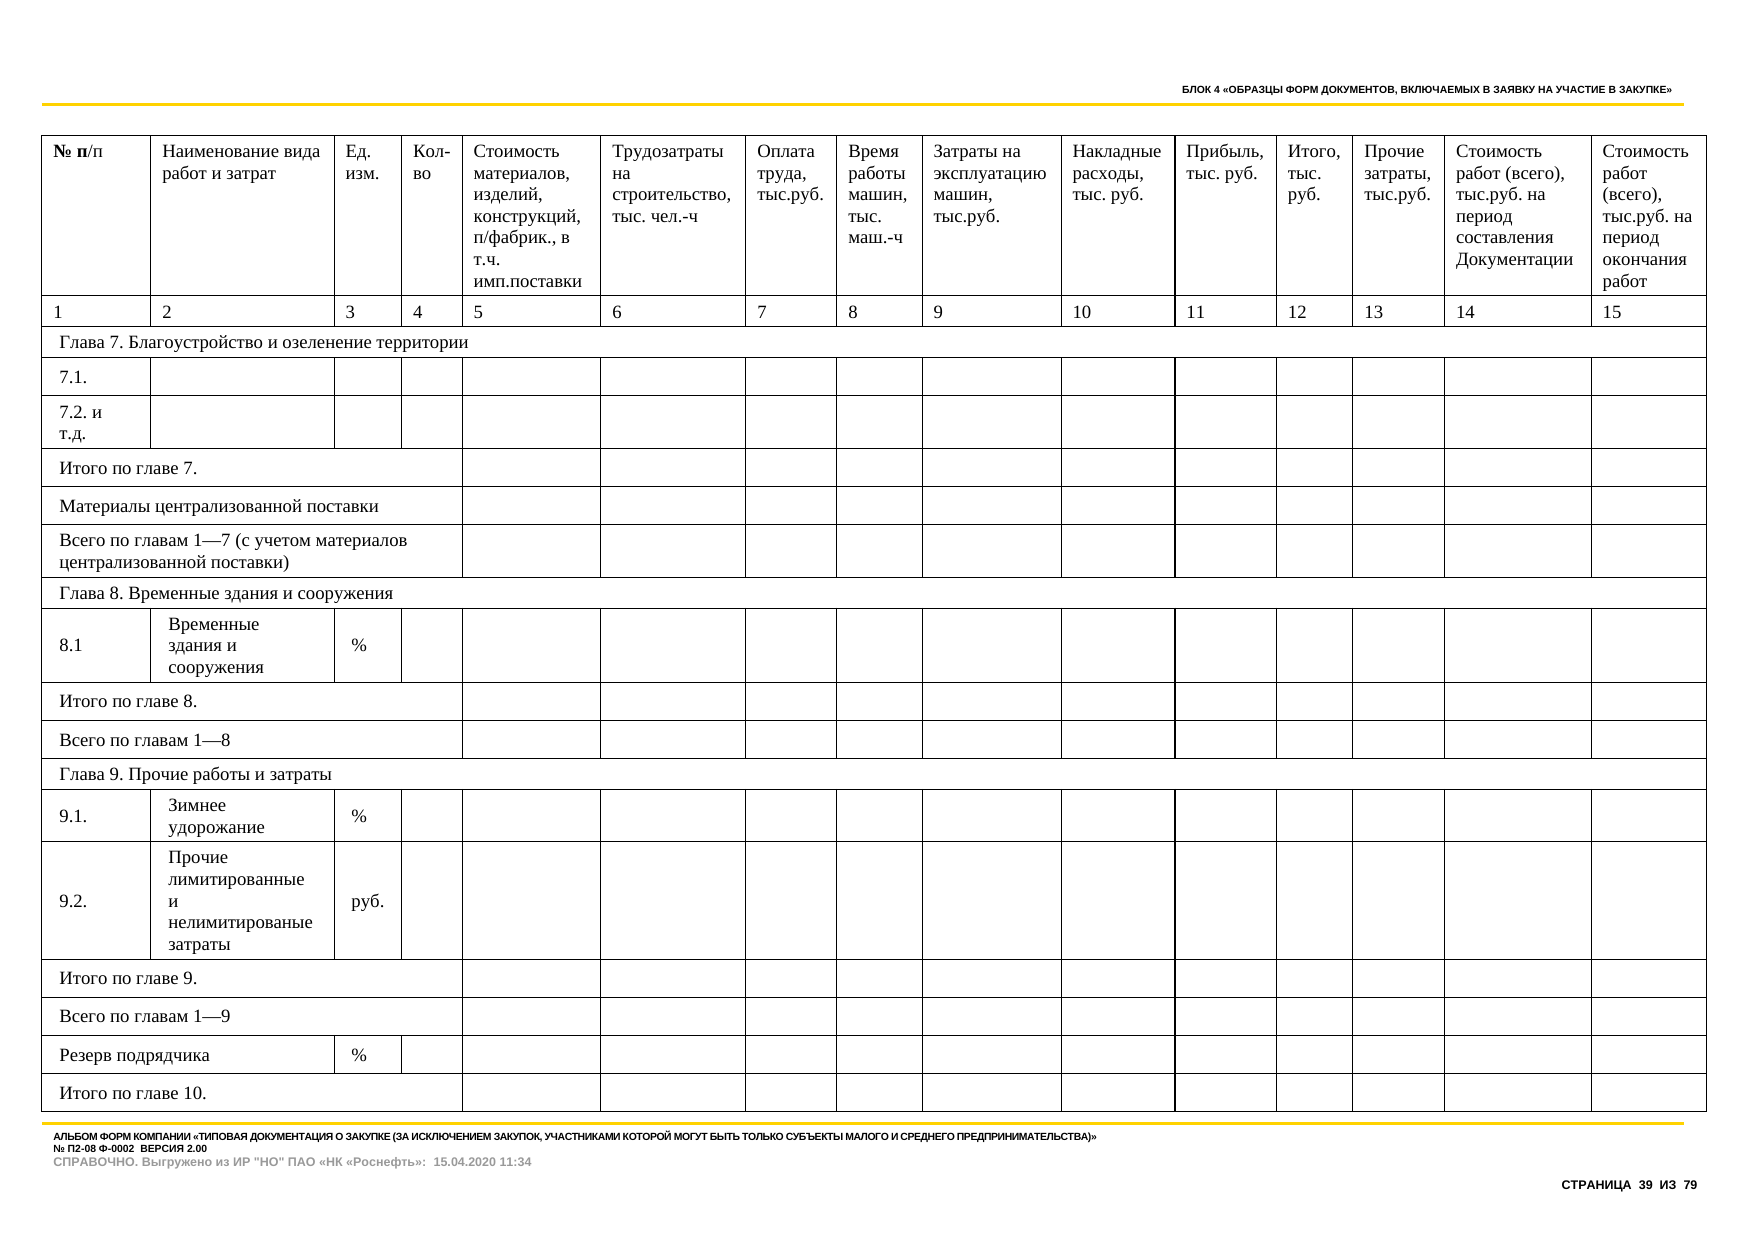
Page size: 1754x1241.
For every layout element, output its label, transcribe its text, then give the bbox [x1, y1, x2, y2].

table_cell 8 [837, 296, 922, 326]
table_cell [1176, 960, 1276, 997]
table_cell Глава 8. Временные здания и сооружения [42, 578, 1706, 607]
table_cell [1353, 1036, 1444, 1073]
table_cell [601, 721, 745, 758]
table_cell 9.1. [42, 790, 150, 841]
table_cell 6 [601, 296, 745, 326]
table_cell [335, 396, 401, 448]
table_cell 7.1. [42, 358, 150, 395]
table_header Стоимость материалов, изделий, конструкций, п/фабрик., в т.ч. имп.поставки [463, 136, 600, 295]
table_cell [923, 683, 1061, 720]
table_cell [1062, 525, 1174, 577]
table_cell [1062, 998, 1174, 1035]
table_cell [837, 487, 922, 524]
table_cell 9.2. [42, 842, 150, 958]
table_cell [402, 1036, 462, 1073]
table_cell [463, 487, 600, 524]
table_cell [463, 960, 600, 997]
table_cell % [335, 609, 401, 682]
table_cell [1277, 998, 1352, 1035]
table_cell [1277, 525, 1352, 577]
table_header Оплата труда, тыс.руб. [746, 136, 836, 295]
table_cell [601, 358, 745, 395]
table_header № п/п [42, 136, 150, 295]
table_cell [923, 842, 1061, 958]
table_cell [1353, 1074, 1444, 1111]
table_cell [1353, 683, 1444, 720]
table_cell % [335, 790, 401, 841]
table_cell [1592, 998, 1706, 1035]
table_cell [923, 790, 1061, 841]
table_cell [1176, 609, 1276, 682]
table_cell [402, 396, 462, 448]
table_cell [151, 358, 334, 395]
table_cell [746, 396, 836, 448]
table_cell [463, 525, 600, 577]
table_cell [1353, 721, 1444, 758]
table_cell [837, 790, 922, 841]
table_cell [1062, 1074, 1174, 1111]
table_cell 7.2. и т.д. [42, 396, 150, 448]
table_cell [601, 998, 745, 1035]
table_cell [601, 609, 745, 682]
table_cell 5 [463, 296, 600, 326]
table_cell [1592, 842, 1706, 958]
table_cell 13 [1353, 296, 1444, 326]
table_cell Итого по главе 10. [42, 1074, 462, 1111]
table_cell 11 [1176, 296, 1276, 326]
table_cell [1176, 683, 1276, 720]
table_cell [1062, 721, 1174, 758]
table_cell [746, 790, 836, 841]
table_cell Материалы централизованной поставки [42, 487, 462, 524]
table_cell [837, 1036, 922, 1073]
table_cell 15 [1592, 296, 1706, 326]
table_cell [1353, 358, 1444, 395]
table_cell [1176, 998, 1276, 1035]
table_cell [1592, 487, 1706, 524]
table_cell [837, 396, 922, 448]
table_cell [1445, 358, 1591, 395]
table_cell [1445, 525, 1591, 577]
table_cell [1445, 721, 1591, 758]
table_cell [1592, 790, 1706, 841]
table_cell [837, 609, 922, 682]
table_cell [1062, 449, 1174, 486]
table_cell [1592, 1074, 1706, 1111]
table_cell 4 [402, 296, 462, 326]
table_cell [1445, 1074, 1591, 1111]
table_cell [1277, 842, 1352, 958]
table_cell [1353, 396, 1444, 448]
table_cell [1176, 396, 1276, 448]
table_cell [837, 960, 922, 997]
table_cell [1277, 487, 1352, 524]
table_cell [1062, 487, 1174, 524]
table_cell [1592, 683, 1706, 720]
table_cell 8.1 [42, 609, 150, 682]
table_cell [837, 358, 922, 395]
table_cell [1353, 790, 1444, 841]
table_cell [1176, 358, 1276, 395]
table_cell [923, 609, 1061, 682]
table_cell Временные здания и сооружения [151, 609, 334, 682]
table_header Кол-во [402, 136, 462, 295]
table_header Ед. изм. [335, 136, 401, 295]
table_cell [837, 525, 922, 577]
table_cell [1353, 960, 1444, 997]
table_cell 3 [335, 296, 401, 326]
table_cell 12 [1277, 296, 1352, 326]
table_cell [1277, 721, 1352, 758]
table_header Накладные расходы, тыс. руб. [1062, 136, 1174, 295]
table_cell Итого по главе 9. [42, 960, 462, 997]
table_cell [601, 842, 745, 958]
table_cell [402, 790, 462, 841]
table_cell [1445, 487, 1591, 524]
table_cell Итого по главе 8. [42, 683, 462, 720]
table_cell [746, 487, 836, 524]
table_cell [151, 396, 334, 448]
table_cell [1176, 525, 1276, 577]
table_cell [1176, 1074, 1276, 1111]
table_cell 2 [151, 296, 334, 326]
table_cell 1 [42, 296, 150, 326]
table_cell [1592, 396, 1706, 448]
table_cell [1176, 1036, 1276, 1073]
table_cell [1062, 683, 1174, 720]
table_cell [601, 960, 745, 997]
table_cell [746, 683, 836, 720]
table_header Прочие затраты, тыс.руб. [1353, 136, 1444, 295]
table_cell [1277, 396, 1352, 448]
table_cell [1277, 358, 1352, 395]
table_cell [1592, 1036, 1706, 1073]
table_header Стоимость работ (всего), тыс.руб. на период окончания работ [1592, 136, 1706, 295]
table_cell [601, 487, 745, 524]
table_cell [1277, 1074, 1352, 1111]
table_cell [1592, 449, 1706, 486]
table_cell [463, 721, 600, 758]
table_cell Глава 7. Благоустройство и озеленение территории [42, 327, 1706, 357]
table_cell [746, 1036, 836, 1073]
table_cell [746, 525, 836, 577]
table_cell [463, 998, 600, 1035]
table_cell [923, 396, 1061, 448]
table_cell [463, 609, 600, 682]
table_cell [402, 358, 462, 395]
table_cell Всего по главам 1—7 (с учетом материалов централизованной поставки) [42, 525, 462, 577]
table_cell [837, 1074, 922, 1111]
table_cell [746, 721, 836, 758]
table_cell [1445, 449, 1591, 486]
table_cell [1176, 487, 1276, 524]
table_cell [1062, 396, 1174, 448]
table_cell [463, 683, 600, 720]
table_cell [1445, 396, 1591, 448]
table_cell [1445, 842, 1591, 958]
table_cell руб. [335, 842, 401, 958]
table_cell [746, 609, 836, 682]
table_cell [601, 525, 745, 577]
table_cell [923, 487, 1061, 524]
table_cell [601, 790, 745, 841]
table_cell Всего по главам 1—9 [42, 998, 462, 1035]
table_cell 14 [1445, 296, 1591, 326]
table_cell [923, 1036, 1061, 1073]
table_cell [601, 1036, 745, 1073]
table_cell [1592, 960, 1706, 997]
table_cell [463, 358, 600, 395]
table_cell Прочие лимитированные и нелимитированые затраты [151, 842, 334, 958]
table_cell [923, 525, 1061, 577]
table_cell [746, 998, 836, 1035]
table_cell [1176, 842, 1276, 958]
table_cell [463, 1074, 600, 1111]
table_cell [1277, 609, 1352, 682]
table_cell [1277, 683, 1352, 720]
table_cell [1277, 1036, 1352, 1073]
table_cell [335, 358, 401, 395]
table_cell [601, 396, 745, 448]
table_cell [1445, 683, 1591, 720]
table_cell [463, 842, 600, 958]
table_cell [463, 1036, 600, 1073]
table_cell [837, 721, 922, 758]
table_cell [402, 609, 462, 682]
table_cell [1277, 449, 1352, 486]
table_cell [1353, 609, 1444, 682]
table_cell [1062, 609, 1174, 682]
table_header Затраты на эксплуатацию машин, тыс.руб. [923, 136, 1061, 295]
table_cell [463, 396, 600, 448]
table_cell [923, 449, 1061, 486]
table_header Трудозатраты на строительство, тыс. чел.-ч [601, 136, 745, 295]
table_cell Глава 9. Прочие работы и затраты [42, 759, 1706, 789]
table_cell [837, 842, 922, 958]
table_cell [1062, 1036, 1174, 1073]
table_header Стоимость работ (всего), тыс.руб. на период составления Документации [1445, 136, 1591, 295]
table_cell [746, 960, 836, 997]
table_cell [1592, 609, 1706, 682]
table_cell [746, 1074, 836, 1111]
table_header Наименование вида работ и затрат [151, 136, 334, 295]
table_header Время работы машин, тыс. маш.-ч [837, 136, 922, 295]
table_cell [746, 449, 836, 486]
table_cell [1353, 998, 1444, 1035]
table_cell [601, 449, 745, 486]
table_header Итого, тыс. руб. [1277, 136, 1352, 295]
table_header Прибыль, тыс. руб. [1176, 136, 1276, 295]
table_cell [1445, 998, 1591, 1035]
table_cell [1062, 790, 1174, 841]
table_cell [1277, 790, 1352, 841]
table_cell [1445, 790, 1591, 841]
table_cell [837, 449, 922, 486]
table_cell [1353, 449, 1444, 486]
table_cell [1445, 1036, 1591, 1073]
table_cell [746, 842, 836, 958]
table_cell [1592, 358, 1706, 395]
table_cell [1353, 842, 1444, 958]
table_cell 7 [746, 296, 836, 326]
table_cell % [335, 1036, 401, 1073]
table_cell Всего по главам 1—8 [42, 721, 462, 758]
table_cell [1592, 525, 1706, 577]
table_cell [837, 683, 922, 720]
table_cell [1062, 842, 1174, 958]
table_cell [837, 998, 922, 1035]
table_cell [1353, 525, 1444, 577]
table_cell Итого по главе 7. [42, 449, 462, 486]
table_cell Резерв подрядчика [42, 1036, 334, 1073]
table_cell 10 [1062, 296, 1174, 326]
table_cell [463, 449, 600, 486]
table_cell [463, 790, 600, 841]
table_cell [923, 358, 1061, 395]
table_cell [1176, 449, 1276, 486]
table_cell [1062, 358, 1174, 395]
table_cell [1176, 790, 1276, 841]
table_cell [601, 1074, 745, 1111]
table_cell [923, 721, 1061, 758]
table_cell [1445, 960, 1591, 997]
table_cell [1176, 721, 1276, 758]
table_cell [1277, 960, 1352, 997]
table_cell [601, 683, 745, 720]
table_cell [1062, 960, 1174, 997]
table_cell [746, 358, 836, 395]
table_cell [923, 1074, 1061, 1111]
table_cell [1445, 609, 1591, 682]
table_cell [402, 842, 462, 958]
table_cell [923, 998, 1061, 1035]
table_cell [1592, 721, 1706, 758]
table_cell [1353, 487, 1444, 524]
table_cell Зимнее удорожание [151, 790, 334, 841]
table_cell 9 [923, 296, 1061, 326]
table_cell [923, 960, 1061, 997]
